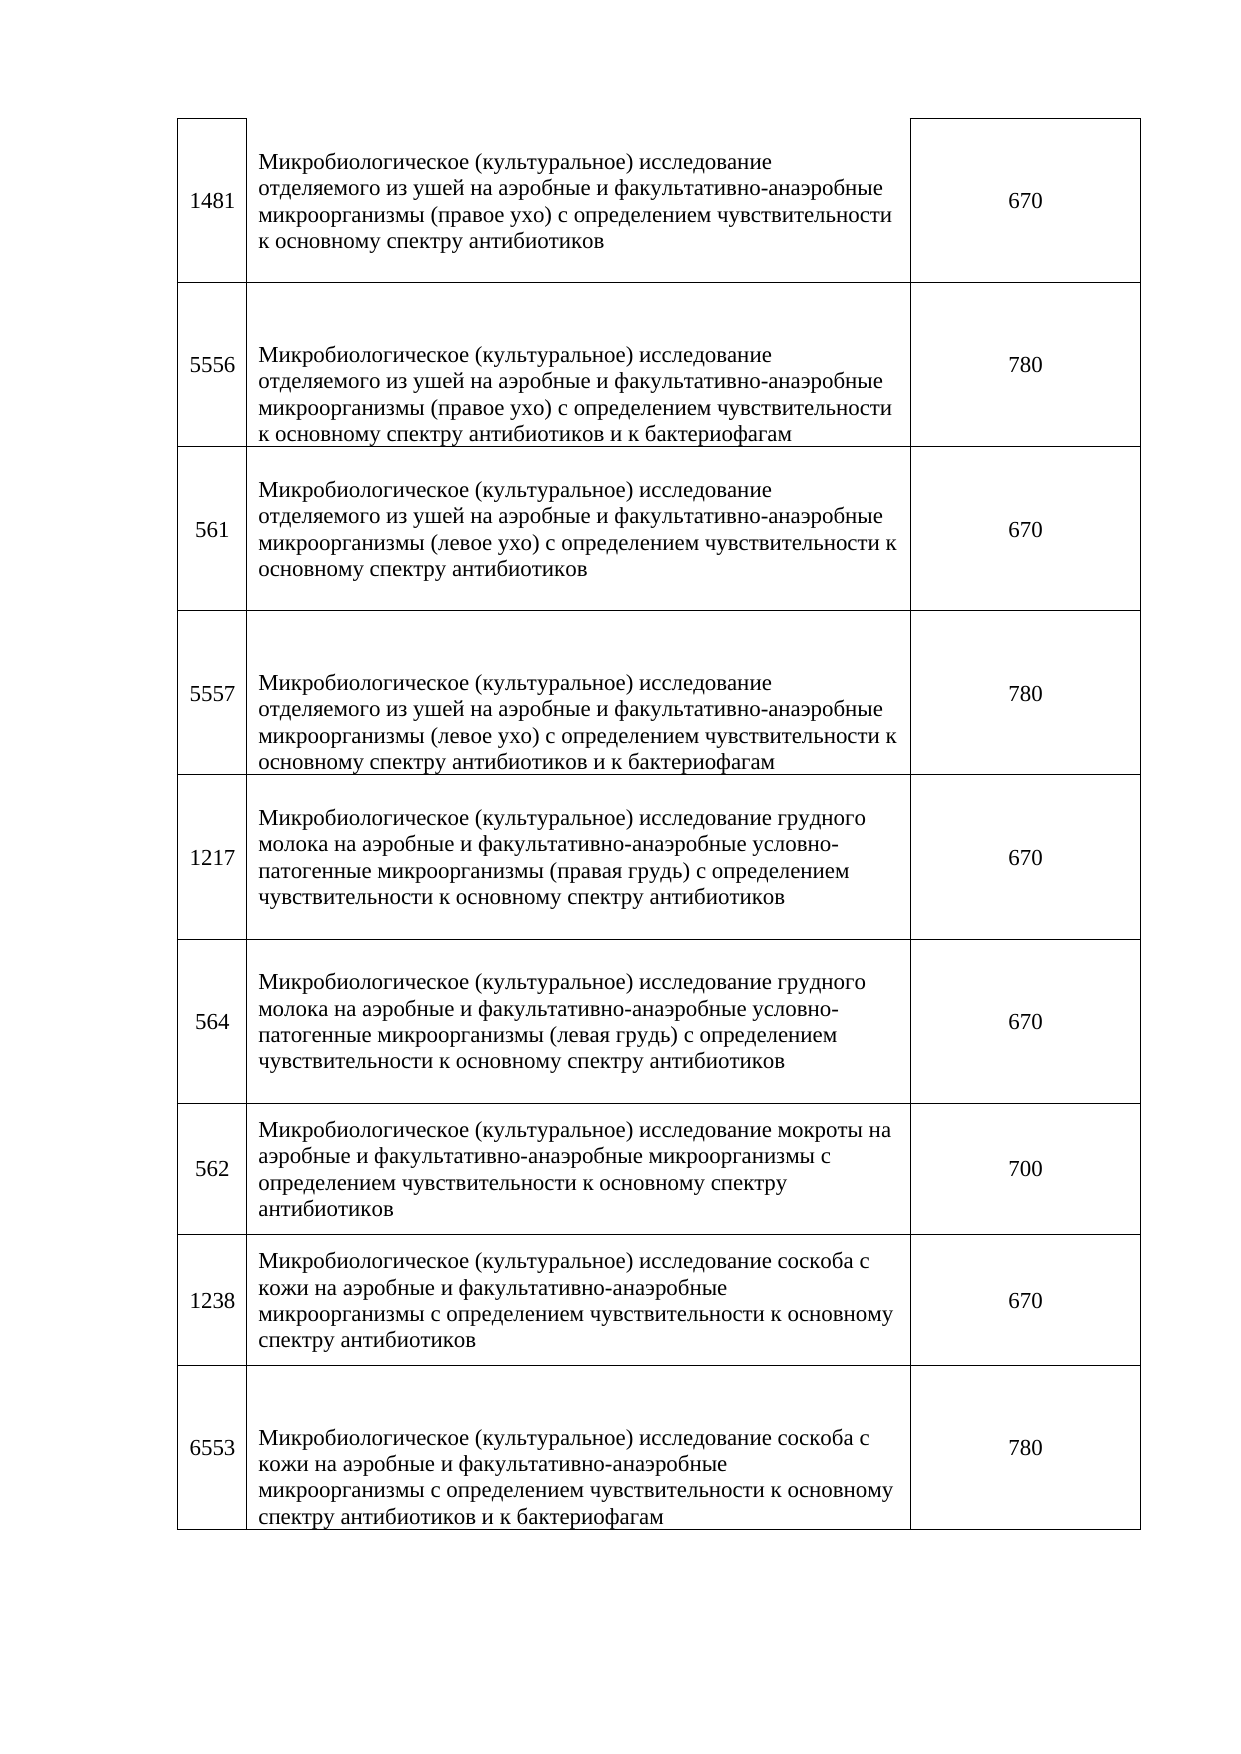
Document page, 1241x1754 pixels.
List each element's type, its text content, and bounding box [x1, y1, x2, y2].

table_cell Микробиологическое (культуральное) исследование соскоба с кожи на аэробные и факультативно-анаэробные микроорганизмы с определением чувствительности к основному спектру антибиотиков [247, 1235, 910, 1365]
table_cell 670 [911, 940, 1140, 1102]
table_cell 1238 [178, 1235, 246, 1365]
table_cell 564 [178, 940, 246, 1102]
table_cell 6553 [178, 1366, 246, 1529]
table_cell 5556 [178, 283, 246, 446]
table_cell 780 [911, 611, 1140, 774]
table_cell Микробиологическое (культуральное) исследование отделяемого из ушей на аэробные и факультативно-анаэробные микроорганизмы (правое ухо) с определением чувствительности к основному спектру антибиотиков и к бактериофагам [247, 283, 910, 446]
table_cell Микробиологическое (культуральное) исследование грудного молока на аэробные и факультативно-анаэробные условно-патогенные микроорганизмы (левая грудь) с определением чувствительности к основному спектру антибиотиков [247, 940, 910, 1102]
table_cell 1217 [178, 775, 246, 938]
table_cell 562 [178, 1104, 246, 1234]
table_cell 780 [911, 1366, 1140, 1529]
table_cell Микробиологическое (культуральное) исследование грудного молока на аэробные и факультативно-анаэробные условно-патогенные микроорганизмы (правая грудь) с определением чувствительности к основному спектру антибиотиков [247, 775, 910, 938]
table_cell Микробиологическое (культуральное) исследование мокроты на аэробные и факультативно-анаэробные микроорганизмы с определением чувствительности к основному спектру антибиотиков [247, 1104, 910, 1234]
table_cell 5557 [178, 611, 246, 774]
table_cell Микробиологическое (культуральное) исследование отделяемого из ушей на аэробные и факультативно-анаэробные микроорганизмы (правое ухо) с определением чувствительности к основному спектру антибиотиков [247, 118, 910, 282]
table_cell Микробиологическое (культуральное) исследование соскоба с кожи на аэробные и факультативно-анаэробные микроорганизмы с определением чувствительности к основному спектру антибиотиков и к бактериофагам [247, 1366, 910, 1529]
table_cell 780 [911, 283, 1140, 446]
table_cell Микробиологическое (культуральное) исследование отделяемого из ушей на аэробные и факультативно-анаэробные микроорганизмы (левое ухо) с определением чувствительности к основному спектру антибиотиков [247, 447, 910, 610]
table_cell 700 [911, 1104, 1140, 1234]
table_cell 670 [911, 447, 1140, 610]
table_cell 561 [178, 447, 246, 610]
table_cell 1481 [178, 119, 246, 282]
table_cell 670 [911, 1235, 1140, 1365]
table_cell Микробиологическое (культуральное) исследование отделяемого из ушей на аэробные и факультативно-анаэробные микроорганизмы (левое ухо) с определением чувствительности к основному спектру антибиотиков и к бактериофагам [247, 611, 910, 774]
table_cell 670 [911, 119, 1140, 282]
table_cell 670 [911, 775, 1140, 938]
